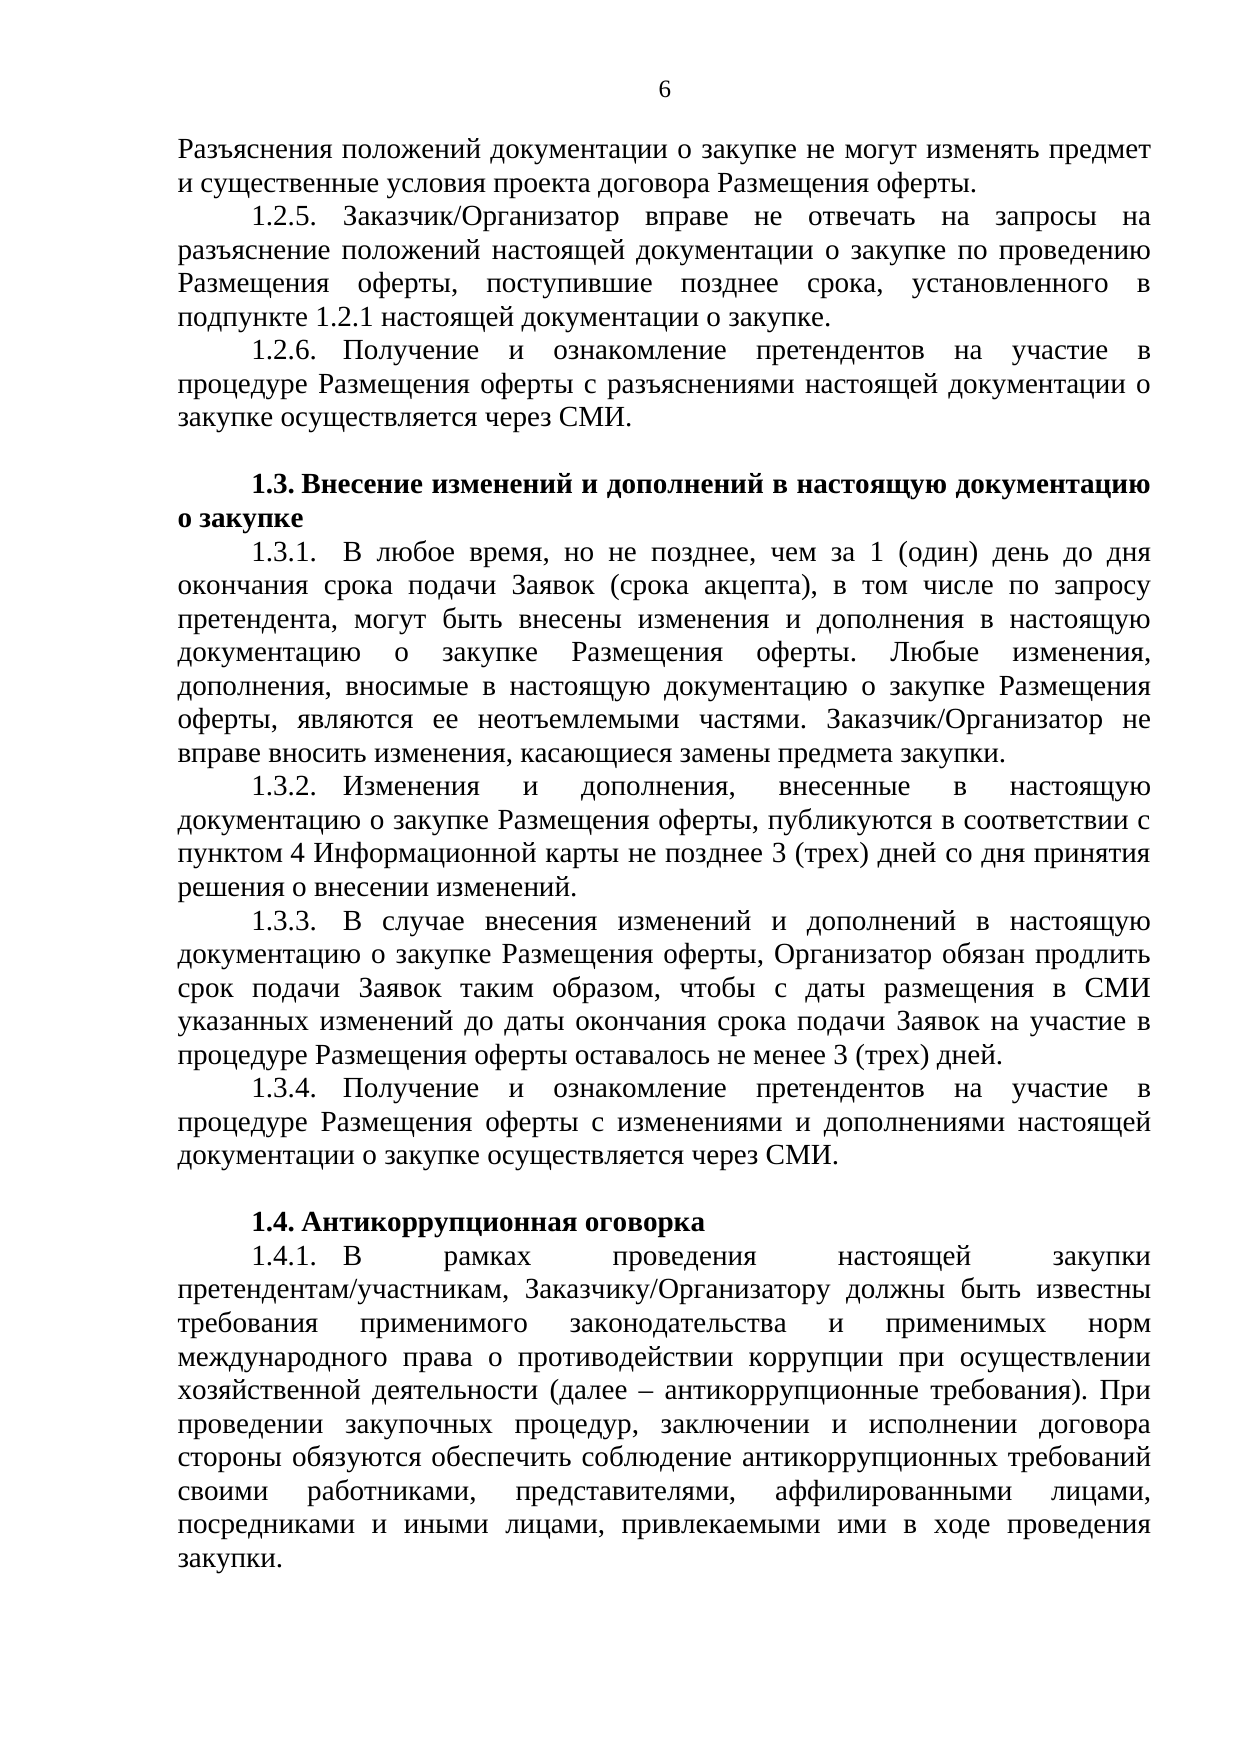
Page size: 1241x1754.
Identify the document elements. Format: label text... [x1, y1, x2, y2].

list Изменения и дополнения, внесенные в настоящую документацию о закупке Размещения оферты, публикуются в соответствии с пунктом 4 Информационной карты не позднее 3 (трех) дней со дня принятия решения о внесении изменений. [177, 768, 1152, 903]
list Антикоррупционная оговорка [177, 1204, 1152, 1238]
list Получение и ознакомление претендентов на участие в процедуре Размещения оферты с изменениями и дополнениями настоящей документации о закупке осуществляется через СМИ. [177, 1070, 1152, 1171]
list В любое время, но не позднее, чем за 1 (один) день до дня окончания срока подачи Заявок (срока акцепта), в том числе по запросу претендента, могут быть внесены изменения и дополнения в настоящую документацию о закупке Размещения оферты. Любые изменения, дополнения, вносимые в настоящую документацию о закупке Размещения оферты, являются ее неотъемлемыми частями. Заказчик/Организатор не вправе вносить изменения, касающиеся замены предмета закупки. [177, 534, 1152, 768]
list Получение и ознакомление претендентов на участие в процедуре Размещения оферты с разъяснениями настоящей документации о закупке осуществляется через СМИ. [177, 332, 1152, 433]
list В случае внесения изменений и дополнений в настоящую документацию о закупке Размещения оферты, Организатор обязан продлить срок подачи Заявок таким образом, чтобы с даты размещения в СМИ указанных изменений до даты окончания срока подачи Заявок на участие в процедуре Размещения оферты оставалось не менее 3 (трех) дней. [177, 903, 1152, 1070]
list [177, 131, 1152, 198]
list Заказчик/Организатор вправе не отвечать на запросы на разъяснение положений настоящей документации о закупке по проведению Размещения оферты, поступившие позднее срока, установленного в подпункте 1.2.1 настоящей документации о закупке. [177, 198, 1152, 332]
list В рамках проведения настоящей закупки претендентам/участникам, Заказчику/Организатору должны быть известны требования применимого законодательства и применимых норм международного права о противодействии коррупции при осуществлении хозяйственной деятельности (далее – антикоррупционные требования). При проведении закупочных процедур, заключении и исполнении договора стороны обязуются обеспечить соблюдение антикоррупционных требований своими работниками, представителями, аффилированными лицами, посредниками и иными лицами, привлекаемыми ими в ходе проведения закупки. [177, 1238, 1152, 1573]
list Внесение изменений и дополнений в настоящую документацию о закупке [177, 467, 1152, 534]
